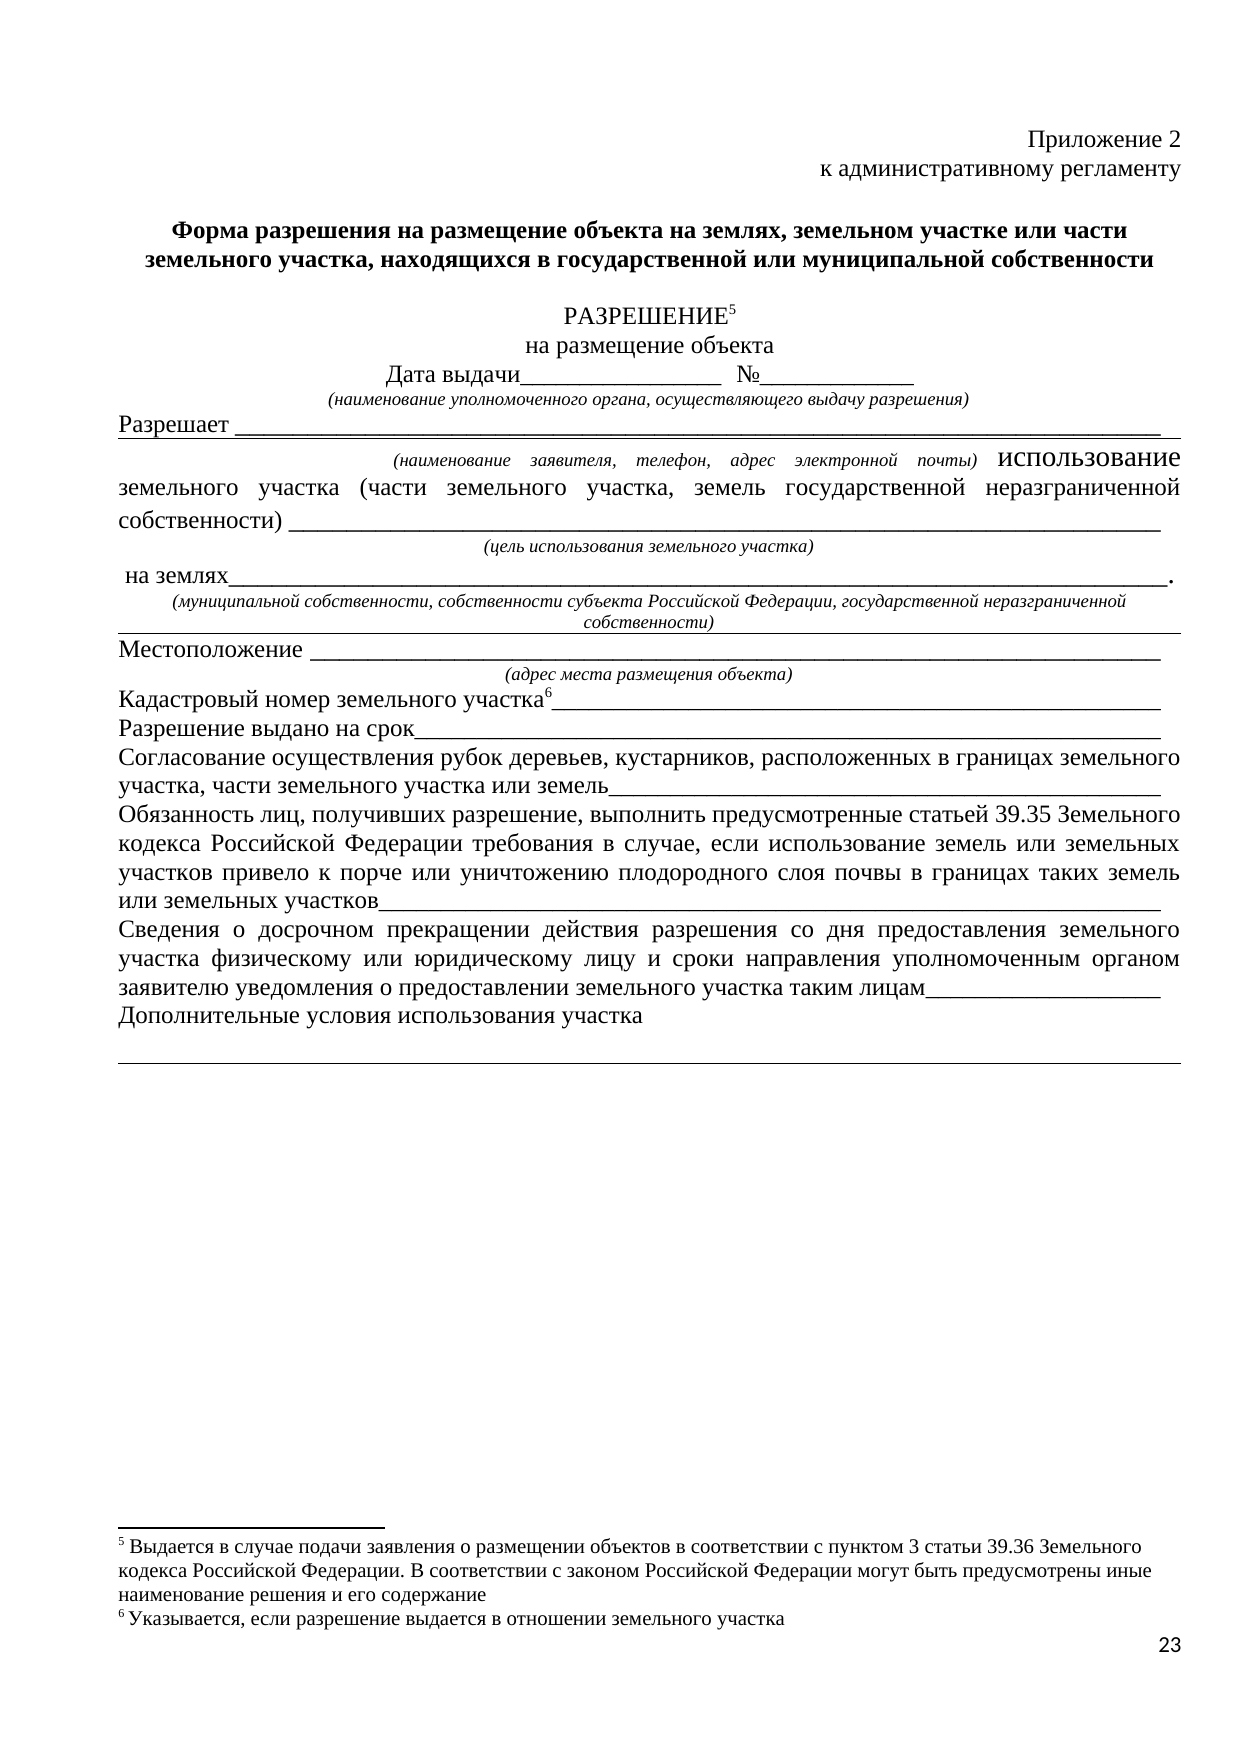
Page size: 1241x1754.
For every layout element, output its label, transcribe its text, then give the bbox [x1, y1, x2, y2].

text Сведения о досрочном прекращении действия разрешения со дня предоставления земельного участка физическому или юридическому лицу и сроки направления уполномоченным органом заявителю уведомления о предоставлении земельного участка таким лицам [118, 914, 1181, 1001]
text на землях . [118, 556, 1181, 590]
text Местоположение [118, 634, 1181, 663]
text Разрешает [118, 409, 1181, 438]
text Дополнительные условия использования участка [118, 1001, 1181, 1029]
text РАЗРЕШЕНИЕ на размещение объекта [118, 301, 1181, 359]
text Согласование осуществления рубок деревьев, кустарников, расположенных в границах земельного участка, части земельного участка или земель [118, 742, 1181, 799]
text Приложение 2 [714, 124, 1181, 153]
text (наименование заявителя, телефон, адрес электронной почты) использование земельного участка (части земельного участка, земель государственной неразграниченной собственности) [118, 439, 1181, 535]
text к административному регламенту [714, 153, 1181, 181]
text (адрес места размещения объекта) [118, 663, 1181, 684]
text Кадастровый номер земельного участка [118, 684, 1181, 713]
text (цель использования земельного участка) [118, 535, 1181, 556]
text Дата выдачи № [118, 359, 1181, 387]
text Разрешение выдано на срок [118, 713, 1181, 742]
text (муниципальной собственности, собственности субъекта Российской Федерации, государственной неразграниченной собственности) [118, 590, 1181, 633]
text Обязанность лиц, получивших разрешение, выполнить предусмотренные статьей 39.35 Земельного кодекса Российской Федерации требования в случае, если использование земель или земельных участков привело к порче или уничтожению плодородного слоя почвы в границах таких земель или земельных участков [118, 799, 1181, 914]
text (наименование уполномоченного органа, осуществляющего выдачу разрешения) [118, 387, 1181, 409]
text Форма разрешения на размещение объекта на землях, земельном участке или части земельного участка, находящихся в государственной или муниципальной собственности [118, 215, 1181, 272]
